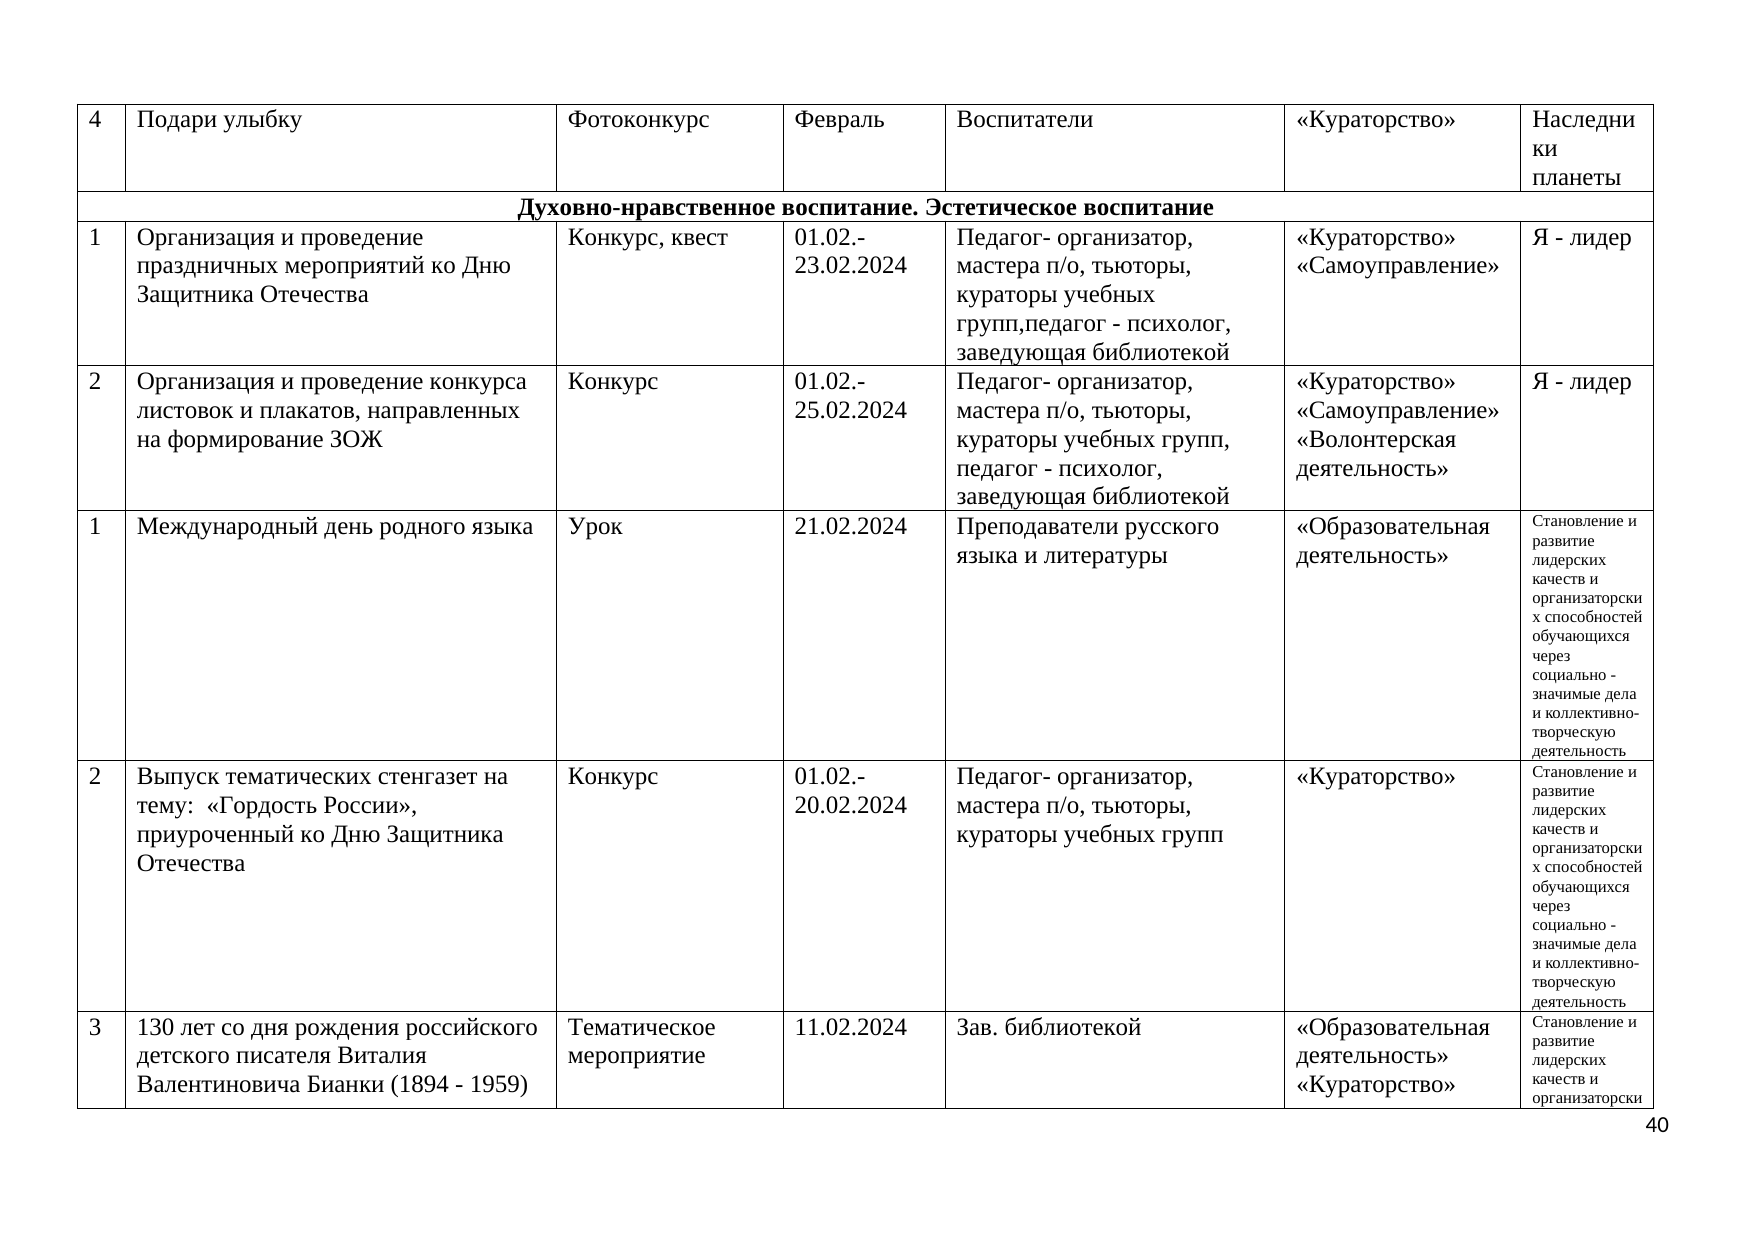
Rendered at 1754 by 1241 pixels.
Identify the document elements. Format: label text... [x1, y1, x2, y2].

table_cell Выпуск тематических стенгазет на тему: «Гордость России», приуроченный ко Дню Защитника Отечества [126, 761, 556, 1011]
table_cell Фотоконкурс [557, 105, 783, 191]
table_cell 4 [78, 105, 125, 191]
table_cell Воспитатели [946, 105, 1284, 191]
table_cell 2 [78, 366, 125, 510]
table_cell Международный день родного языка [126, 511, 556, 760]
table_cell Организация и проведение конкурса листовок и плакатов, направленных на формирование ЗОЖ [126, 366, 556, 510]
table_cell 1 [78, 222, 125, 365]
table_cell «Образовательная деятельность» [1285, 511, 1520, 760]
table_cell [557, 1012, 783, 1107]
table_cell Я - лидер [1521, 366, 1653, 510]
table_cell Наследники планеты [1521, 105, 1653, 191]
table_cell Конкурс, квест [557, 222, 783, 365]
table_cell Организация и проведение праздничных мероприятий ко Дню Защитника Отечества [126, 222, 556, 365]
table_cell 01.02.-25.02.2024 [784, 366, 945, 510]
table_cell Подари улыбку [126, 105, 556, 191]
table_cell 2 [78, 761, 125, 1011]
table_cell «Кураторство» [1285, 105, 1520, 191]
table_cell Педагог- организатор, мастера п/о, тьюторы, кураторы учебных групп, педагог - психолог, заведующая библиотекой [946, 366, 1284, 510]
table_cell 11.02.2024 [784, 1012, 945, 1107]
table_cell 1 [78, 511, 125, 760]
table_cell 21.02.2024 [784, 511, 945, 760]
table_cell «Кураторство» [1285, 761, 1520, 1011]
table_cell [1521, 1012, 1653, 1107]
table_cell «Кураторство» «Самоуправление» «Волонтерская деятельность» [1285, 366, 1520, 510]
table_cell Конкурс [557, 761, 783, 1011]
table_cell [126, 1012, 556, 1107]
table_cell Я - лидер [1521, 222, 1653, 365]
table_cell 01.02.-20.02.2024 [784, 761, 945, 1011]
table_cell 3 [78, 1012, 125, 1107]
table_cell Педагог- организатор, мастера п/о, тьюторы, кураторы учебных групп [946, 761, 1284, 1011]
table_cell «Кураторство» «Самоуправление» [1285, 222, 1520, 365]
table_cell Зав. библиотекой [946, 1012, 1284, 1107]
table_cell Преподаватели русского языка и литературы [946, 511, 1284, 760]
table_cell Педагог- организатор, мастера п/о, тьюторы, кураторы учебных групп,педагог - психолог, заведующая библиотекой [946, 222, 1284, 365]
table_cell Духовно-нравственное воспитание. Эстетическое воспитание [78, 192, 1653, 221]
table_cell 01.02.-23.02.2024 [784, 222, 945, 365]
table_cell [1285, 1012, 1520, 1107]
table_cell Февраль [784, 105, 945, 191]
table_cell Конкурс [557, 366, 783, 510]
table_cell Урок [557, 511, 783, 760]
